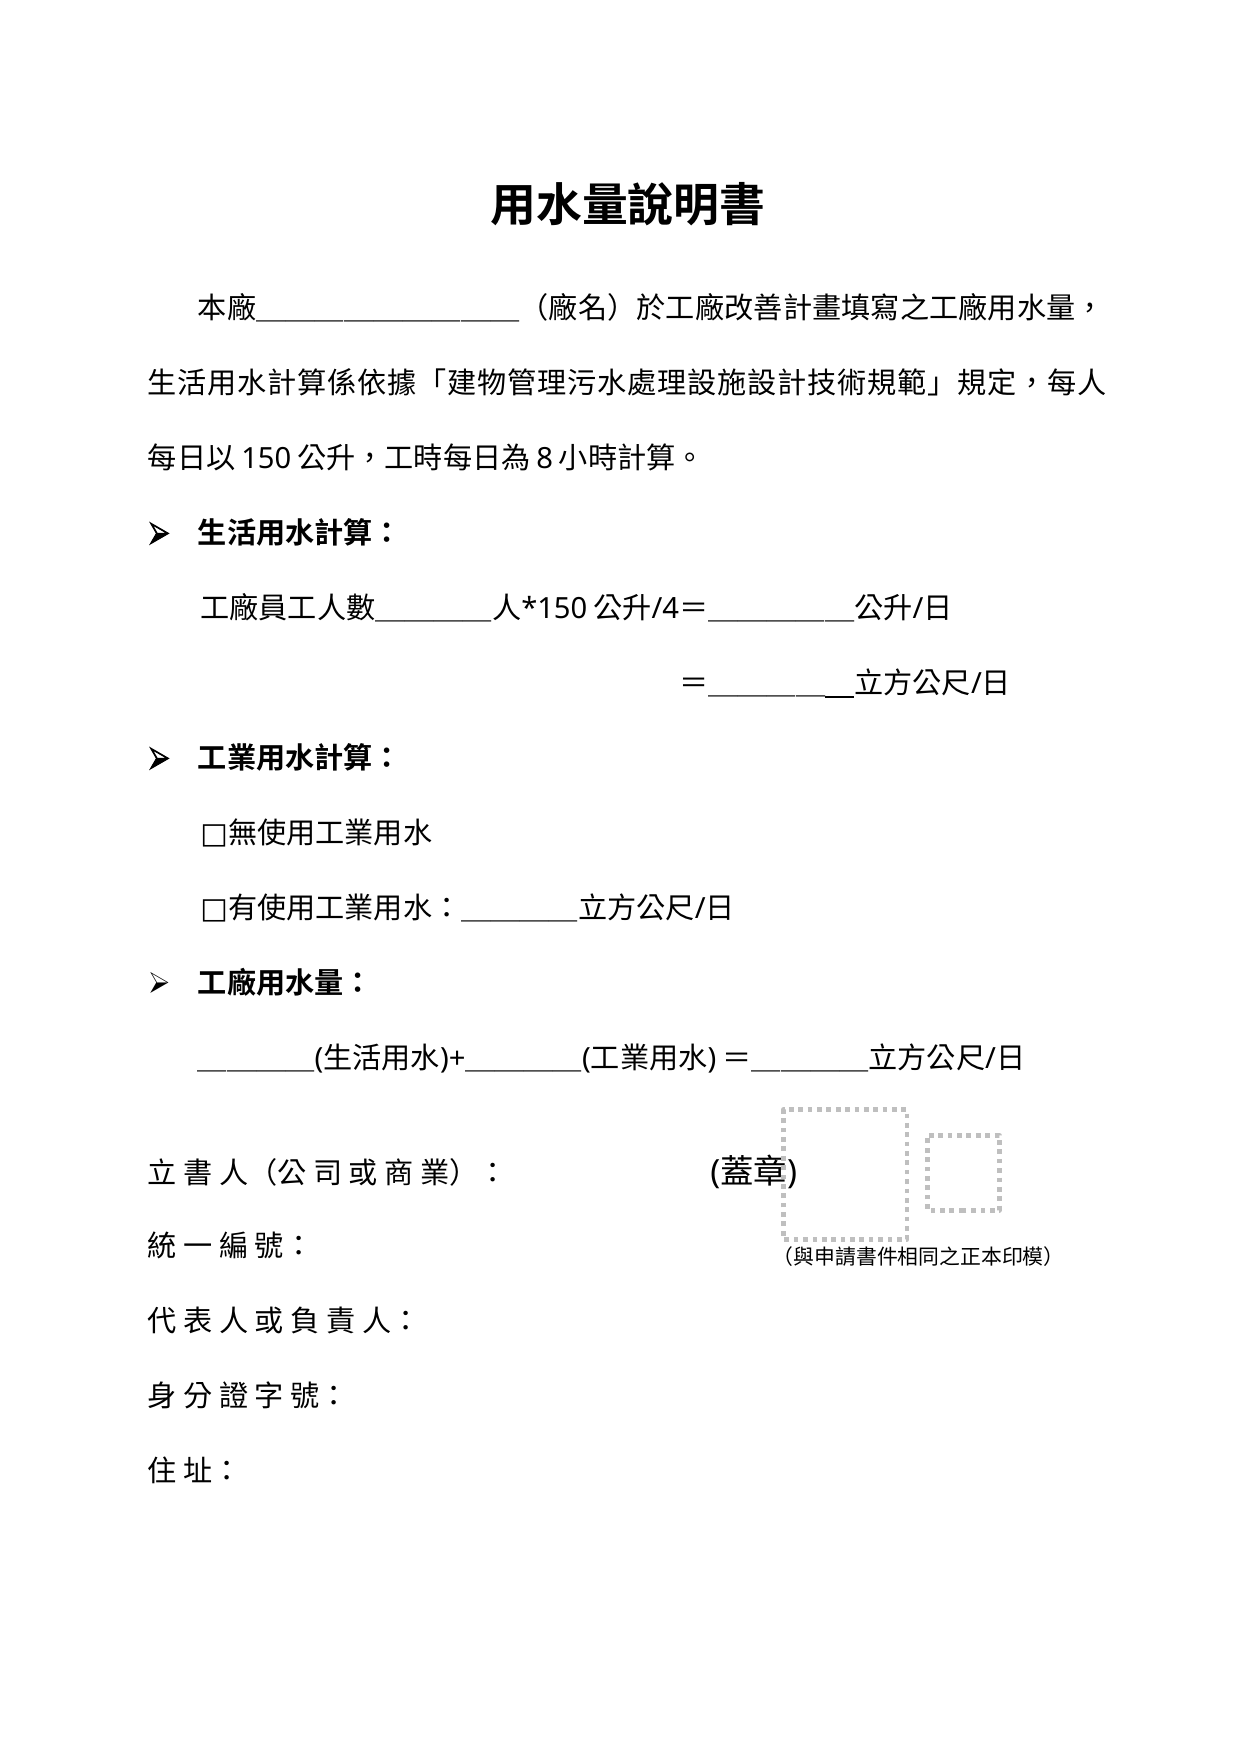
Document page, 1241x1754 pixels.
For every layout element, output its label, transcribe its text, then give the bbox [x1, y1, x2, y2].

text □無使用工業用水 [200, 794, 1107, 869]
text ＝＿＿＿＿ 立方公尺/日 [679, 644, 1128, 719]
text ＿＿＿＿(生活用水)+＿＿＿＿(工業用水) ＝＿＿＿＿立方公尺/日 [198, 1019, 1158, 1094]
text 工廠員工人數＿＿＿＿人*150公升/4＝＿＿＿＿＿公升/日 [200, 569, 1107, 644]
text 立 書 人（公 司 或 商 業）： (蓋章) [148, 1131, 1107, 1206]
text 身 分 證 字 號： [148, 1356, 1107, 1431]
list 工業用水計算： [148, 719, 1107, 794]
list 生活用水計算： [148, 494, 1107, 569]
text 統 一 編 號： [148, 1206, 1107, 1281]
text □有使用工業用水：＿＿＿＿立方公尺/日 [200, 869, 1107, 944]
text 代 表 人 或 負 責 人： [148, 1281, 1107, 1356]
text 本廠＿＿＿＿＿＿＿＿＿（廠名）於工廠改善計畫填寫之工廠用水量，生活用水計算係依據「建物管理污水處理設施設計技術規範」規定，每人每日以150公升，工時每日為8小時計算。 [148, 269, 1107, 494]
list 工廠用水量： [148, 944, 1107, 1019]
text 用水量說明書 [148, 164, 1107, 239]
text 住 址： [148, 1431, 1107, 1506]
